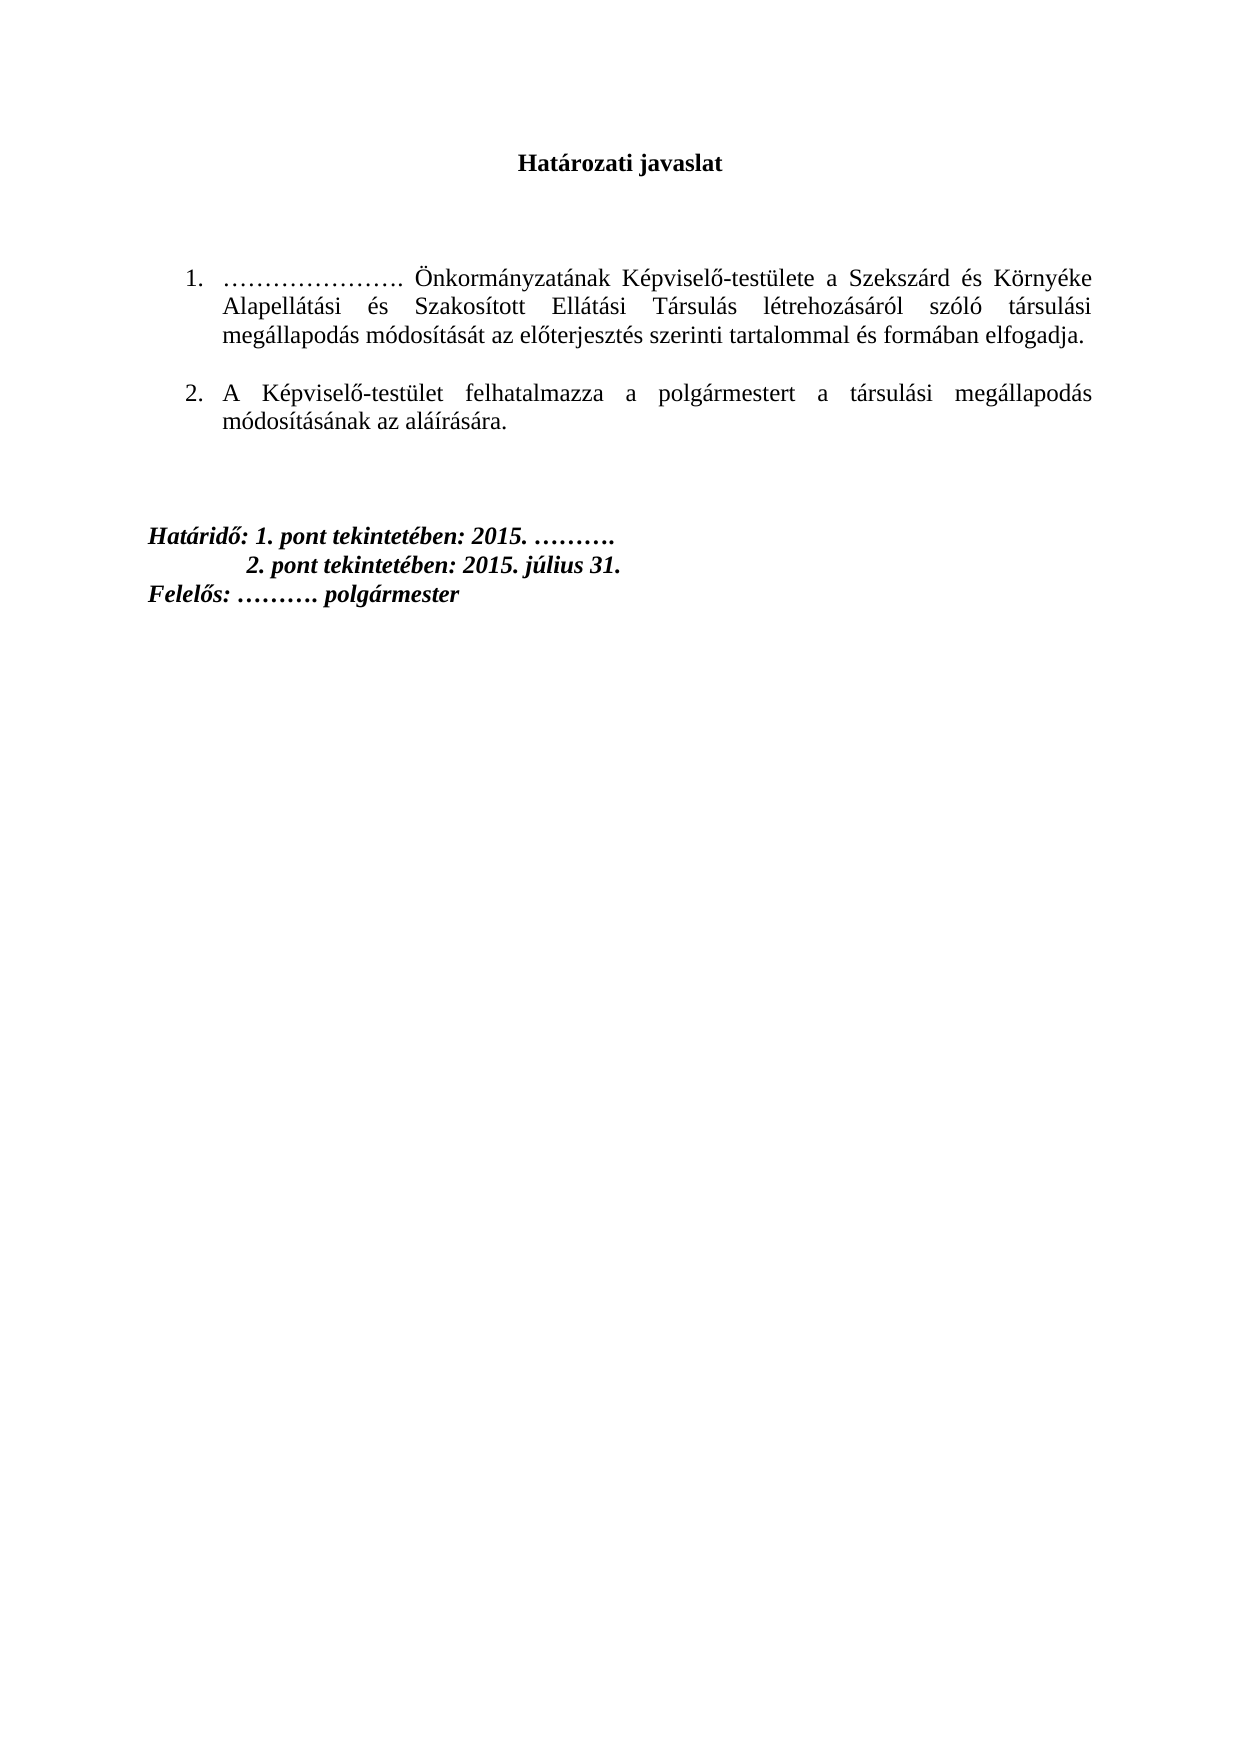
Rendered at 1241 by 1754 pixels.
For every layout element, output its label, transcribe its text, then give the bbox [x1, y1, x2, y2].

text Határidő: 1. pont tekintetében: 2015. ………. [148, 521, 1093, 550]
list A Képviselő-testület felhatalmazza a polgármestert a társulási megállapodás módosításának az aláírására. [185, 378, 1093, 435]
list …………………. Önkormányzatának Képviselő-testülete a Szekszárd és Környéke Alapellátási és Szakosított Ellátási Társulás létrehozásáról szóló társulási megállapodás módosítását az előterjesztés szerinti tartalommal és formában elfogadja. [185, 263, 1093, 349]
text Határozati javaslat [148, 148, 1093, 176]
text 2. pont tekintetében: 2015. július 31. [148, 550, 1093, 579]
text Felelős: ………. polgármester [148, 579, 1093, 608]
